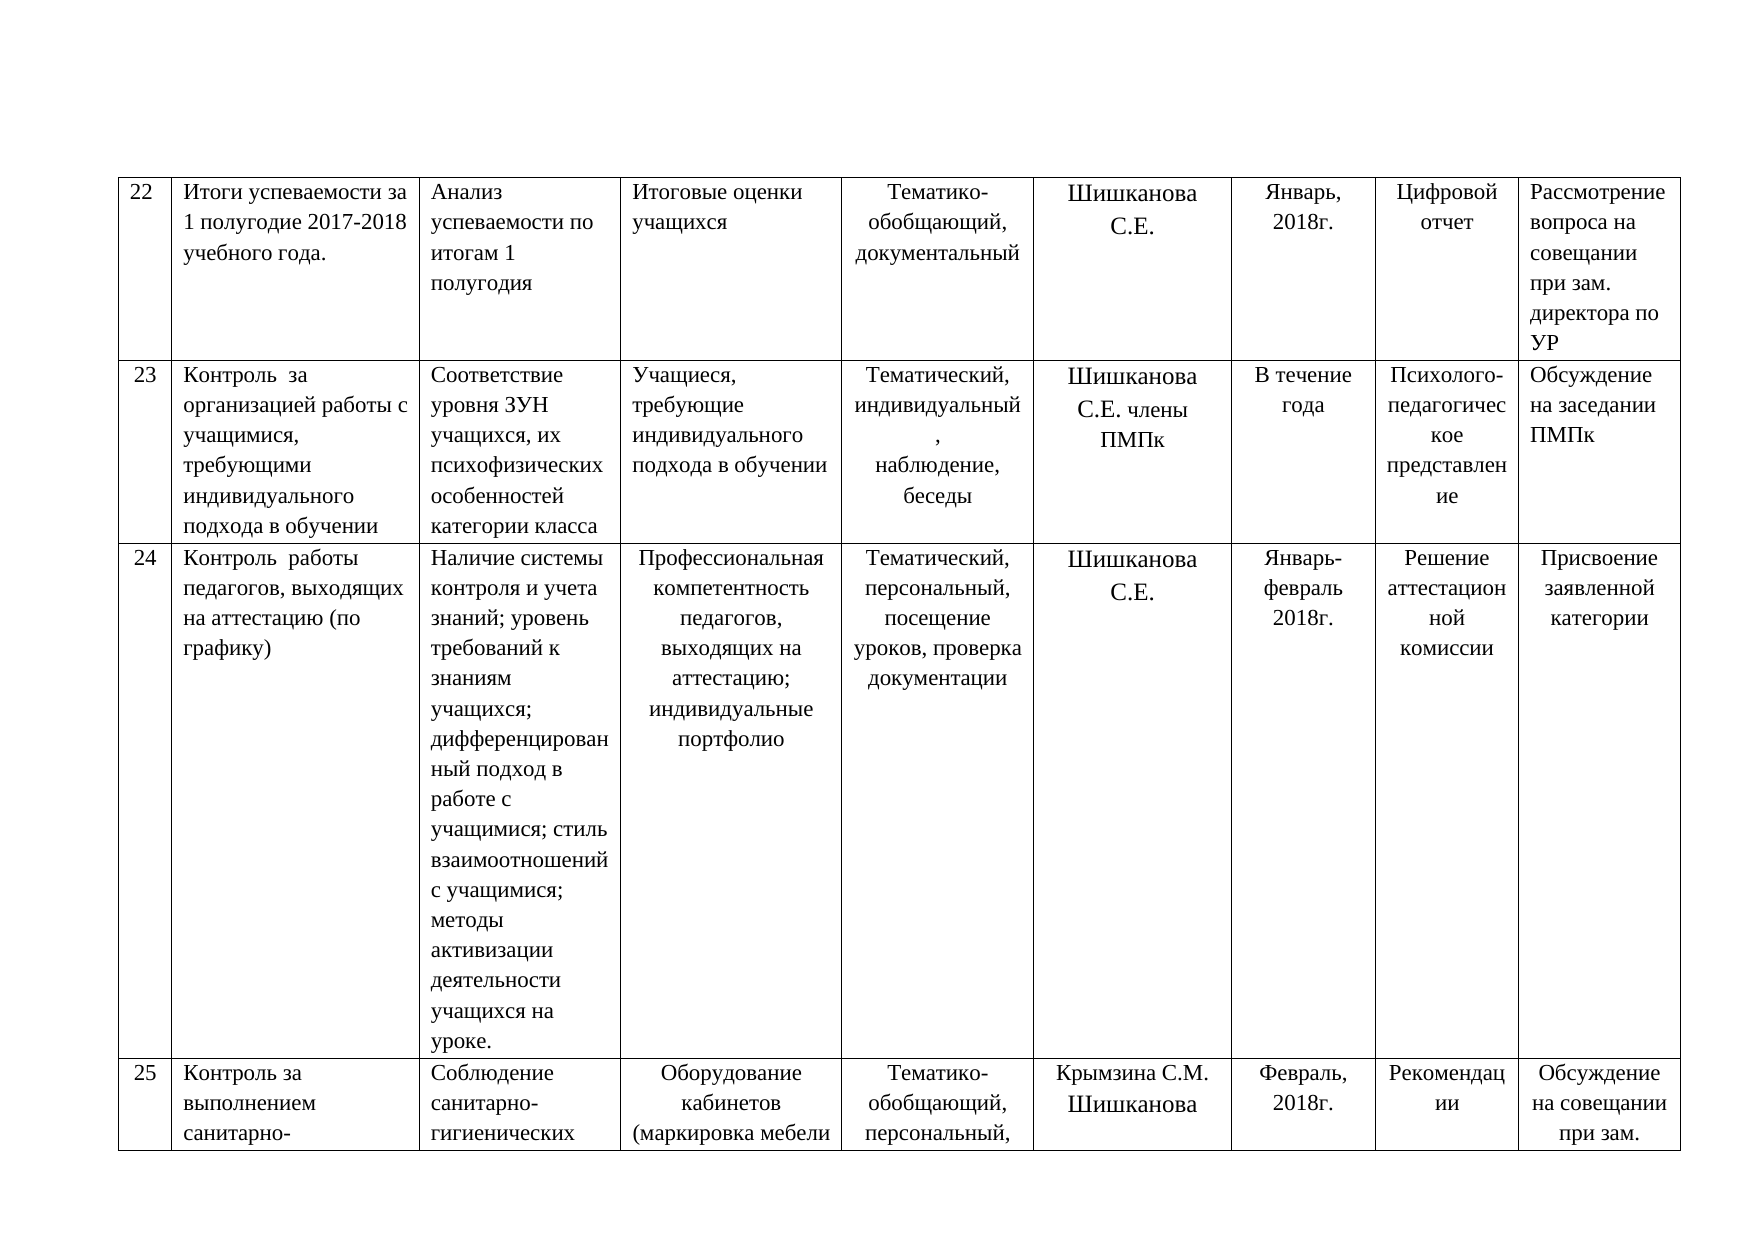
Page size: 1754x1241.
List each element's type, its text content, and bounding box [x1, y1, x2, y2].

table_cell Февраль, 2018г. [1232, 1059, 1375, 1150]
table_cell Тематический, индивидуальный, наблюдение, беседы [842, 361, 1033, 543]
table_cell Итоговые оценки учащихся [621, 178, 841, 360]
table_cell Рекомендации [1376, 1059, 1518, 1150]
table_cell Обсуждение на заседании ПМПк [1519, 361, 1680, 543]
table_cell Решение аттестационной комиссии [1376, 544, 1518, 1058]
table_cell Шишканова С.Е. члены ПМПк [1034, 361, 1231, 543]
table_cell Рассмотрение вопроса на совещании при зам. директора по УР [1519, 178, 1680, 360]
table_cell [172, 1059, 419, 1150]
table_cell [842, 1059, 1033, 1150]
table_cell Шишканова С.Е. [1034, 544, 1231, 1058]
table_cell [420, 1059, 620, 1150]
table_cell Наличие системы контроля и учета знаний; уровень требований к знаниям учащихся; дифференцированный подход в работе с учащимися; стиль взаимоотношений с учащимися; методы активизации деятельности учащихся на уроке. [420, 544, 620, 1058]
table_cell Анализ успеваемости по итогам 1 полугодия [420, 178, 620, 360]
table_cell Январь, 2018г. [1232, 178, 1375, 360]
table_cell 23 [119, 361, 171, 543]
table_cell В течение года [1232, 361, 1375, 543]
table_cell Шишканова С.Е. [1034, 178, 1231, 360]
table_cell Тематический, персональный, посещение уроков, проверка документации [842, 544, 1033, 1058]
table_cell 24 [119, 544, 171, 1058]
table_cell Контроль работы педагогов, выходящих на аттестацию (по графику) [172, 544, 419, 1058]
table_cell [621, 1059, 841, 1150]
table_cell 25 [119, 1059, 171, 1150]
table_cell Тематико-обобщающий, документальный [842, 178, 1033, 360]
table_cell Соответствие уровня ЗУН учащихся, их психофизических особенностей категории класса [420, 361, 620, 543]
table_cell Итоги успеваемости за 1 полугодие 2017-2018 учебного года. [172, 178, 419, 360]
table_cell Январь-февраль 2018г. [1232, 544, 1375, 1058]
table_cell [1519, 1059, 1680, 1150]
table_cell Контроль за организацией работы с учащимися, требующими индивидуального подхода в обучении [172, 361, 419, 543]
table_cell Учащиеся, требующие индивидуального подхода в обучении [621, 361, 841, 543]
table_cell Цифровой отчет [1376, 178, 1518, 360]
table_cell Психолого-педагогическое представление [1376, 361, 1518, 543]
table_cell Профессиональная компетентность педагогов, выходящих на аттестацию; индивидуальные портфолио [621, 544, 841, 1058]
table_cell 22 [119, 178, 171, 360]
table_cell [1034, 1059, 1231, 1150]
table_cell Присвоение заявленной категории [1519, 544, 1680, 1058]
